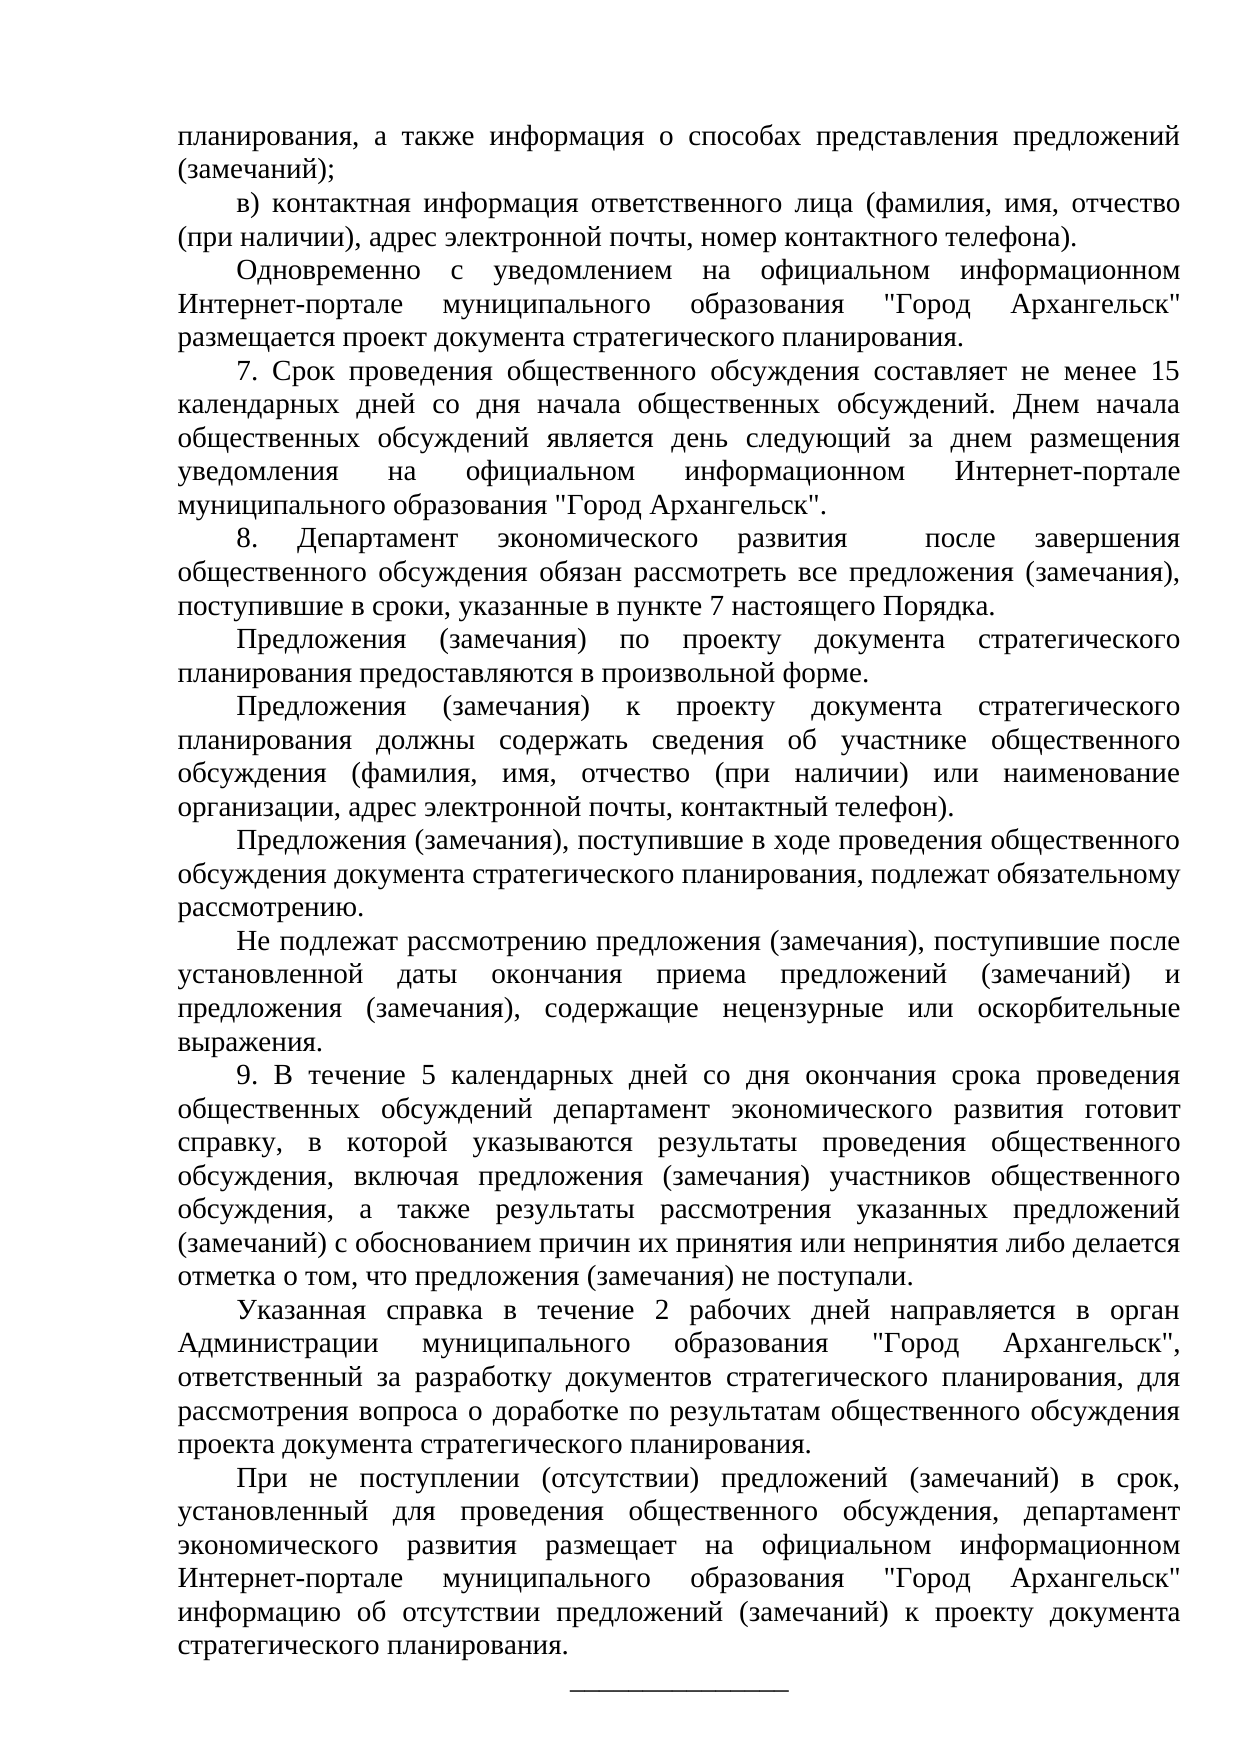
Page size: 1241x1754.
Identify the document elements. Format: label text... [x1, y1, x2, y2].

text Не подлежат рассмотрению предложения (замечания), поступившие после установленной даты окончания приема предложений (замечаний) и предложения (замечания), содержащие нецензурные или оскорбительные выражения. [177, 923, 1181, 1057]
text 7. Срок проведения общественного обсуждения составляет не менее 15 календарных дней со дня начала общественных обсуждений. Днем начала общественных обсуждений является день следующий за днем размещения уведомления на официальном информационном Интернет-портале муниципального образования "Город Архангельск". [177, 353, 1181, 521]
text Предложения (замечания), поступившие в ходе проведения общественного обсуждения документа стратегического планирования, подлежат обязательному рассмотрению. [177, 822, 1181, 923]
text _______________ [177, 1661, 1181, 1694]
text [177, 118, 1181, 185]
text При не поступлении (отсутствии) предложений (замечаний) в срок, установленный для проведения общественного обсуждения, департамент экономического развития размещает на официальном информационном Интернет-портале муниципального образования "Город Архангельск" информацию об отсутствии предложений (замечаний) к проекту документа стратегического планирования. [177, 1460, 1181, 1661]
text 9. В течение 5 календарных дней со дня окончания срока проведения общественных обсуждений департамент экономического развития готовит справку, в которой указываются результаты проведения общественного обсуждения, включая предложения (замечания) участников общественного обсуждения, а также результаты рассмотрения указанных предложений (замечаний) с обоснованием причин их принятия или непринятия либо делается отметка о том, что предложения (замечания) не поступали. [177, 1057, 1181, 1292]
text Предложения (замечания) по проекту документа стратегического планирования предоставляются в произвольной форме. [177, 621, 1181, 688]
text Одновременно с уведомлением на официальном информационном Интернет-портале муниципального образования "Город Архангельск" размещается проект документа стратегического планирования. [177, 252, 1181, 353]
text Предложения (замечания) к проекту документа стратегического планирования должны содержать сведения об участнике общественного обсуждения (фамилия, имя, отчество (при наличии) или наименование организации, адрес электронной почты, контактный телефон). [177, 688, 1181, 822]
text в) контактная информация ответственного лица (фамилия, имя, отчество (при наличии), адрес электронной почты, номер контактного телефона). [177, 185, 1181, 252]
text Указанная справка в течение 2 рабочих дней направляется в орган Администрации муниципального образования "Город Архангельск", ответственный за разработку документов стратегического планирования, для рассмотрения вопроса о доработке по результатам общественного обсуждения проекта документа стратегического планирования. [177, 1292, 1181, 1460]
text 8. Департамент экономического развития после завершения общественного обсуждения обязан рассмотреть все предложения (замечания), поступившие в сроки, указанные в пункте 7 настоящего Порядка. [177, 521, 1181, 621]
